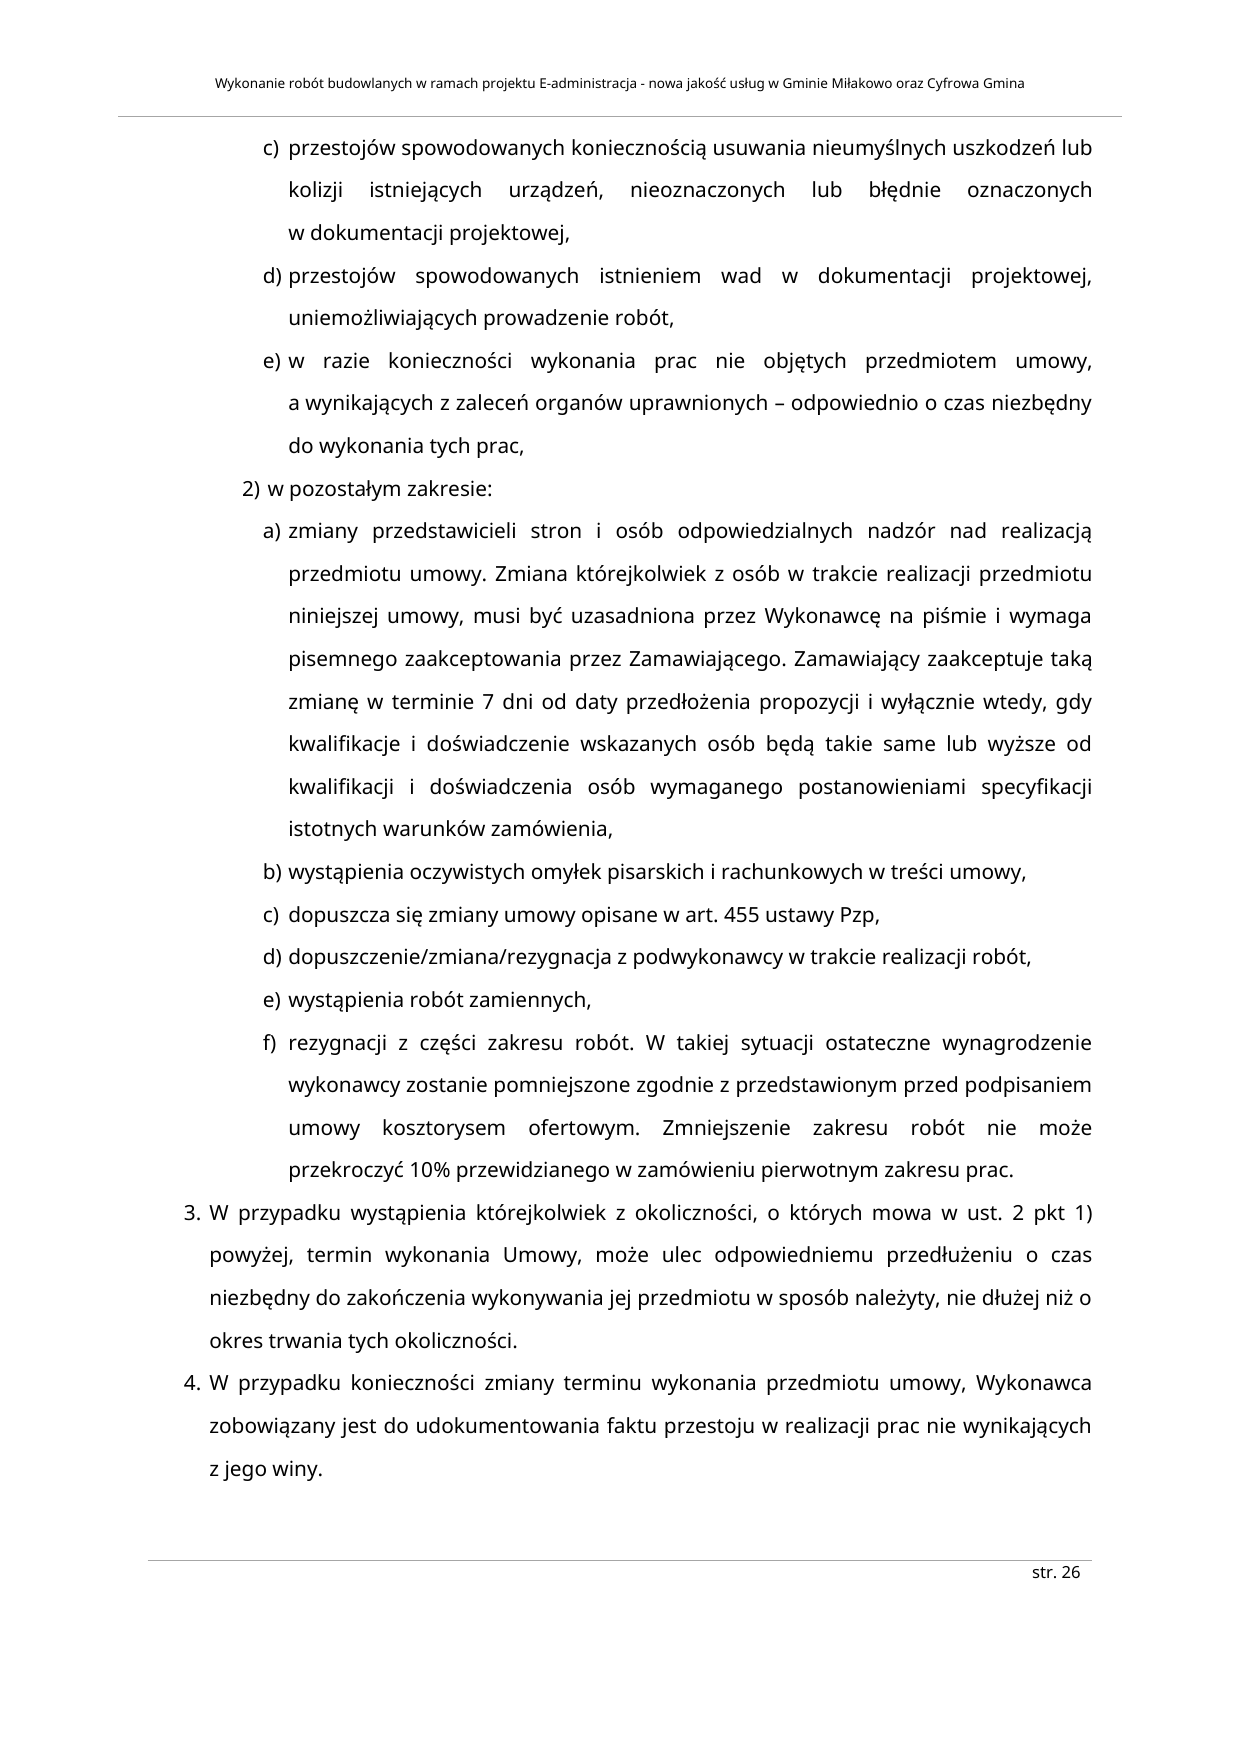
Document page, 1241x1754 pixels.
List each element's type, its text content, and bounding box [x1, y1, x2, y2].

list w razie konieczności wykonania prac nie objętych przedmiotem umowy, a wynikających z zaleceń organów uprawnionych – odpowiednio o czas niezbędny do wykonania tych prac, [263, 346, 1093, 459]
list W przypadku konieczności zmiany terminu wykonania przedmiotu umowy, Wykonawca zobowiązany jest do udokumentowania faktu przestoju w realizacji prac nie wynikających z jego winy. [184, 1368, 1093, 1482]
list dopuszczenie/zmiana/rezygnacja z podwykonawcy w trakcie realizacji robót, [263, 942, 1093, 971]
list wystąpienia oczywistych omyłek pisarskich i rachunkowych w treści umowy, [263, 857, 1093, 886]
list w pozostałym zakresie: [242, 474, 1093, 502]
list przestojów spowodowanych koniecznością usuwania nieumyślnych uszkodzeń lub kolizji istniejących urządzeń, nieoznaczonych lub błędnie oznaczonych w dokumentacji projektowej, [263, 133, 1093, 247]
list rezygnacji z części zakresu robót. W takiej sytuacji ostateczne wynagrodzenie wykonawcy zostanie pomniejszone zgodnie z przedstawionym przed podpisaniem umowy kosztorysem ofertowym. Zmniejszenie zakresu robót nie może przekroczyć 10% przewidzianego w zamówieniu pierwotnym zakresu prac. [263, 1028, 1093, 1184]
list przestojów spowodowanych istnieniem wad w dokumentacji projektowej, uniemożliwiających prowadzenie robót, [263, 261, 1093, 332]
list zmiany przedstawicieli stron i osób odpowiedzialnych nadzór nad realizacją przedmiotu umowy. Zmiana którejkolwiek z osób w trakcie realizacji przedmiotu niniejszej umowy, musi być uzasadniona przez Wykonawcę na piśmie i wymaga pisemnego zaakceptowania przez Zamawiającego. Zamawiający zaakceptuje taką zmianę w terminie 7 dni od daty przedłożenia propozycji i wyłącznie wtedy, gdy kwalifikacje i doświadczenie wskazanych osób będą takie same lub wyższe od kwalifikacji i doświadczenia osób wymaganego postanowieniami specyfikacji istotnych warunków zamówienia, [263, 516, 1093, 843]
list W przypadku wystąpienia którejkolwiek z okoliczności, o których mowa w ust. 2 pkt 1) powyżej, termin wykonania Umowy, może ulec odpowiedniemu przedłużeniu o czas niezbędny do zakończenia wykonywania jej przedmiotu w sposób należyty, nie dłużej niż o okres trwania tych okoliczności. [184, 1198, 1093, 1354]
list dopuszcza się zmiany umowy opisane w art. 455 ustawy Pzp, [263, 900, 1093, 928]
list wystąpienia robót zamiennych, [263, 985, 1093, 1013]
